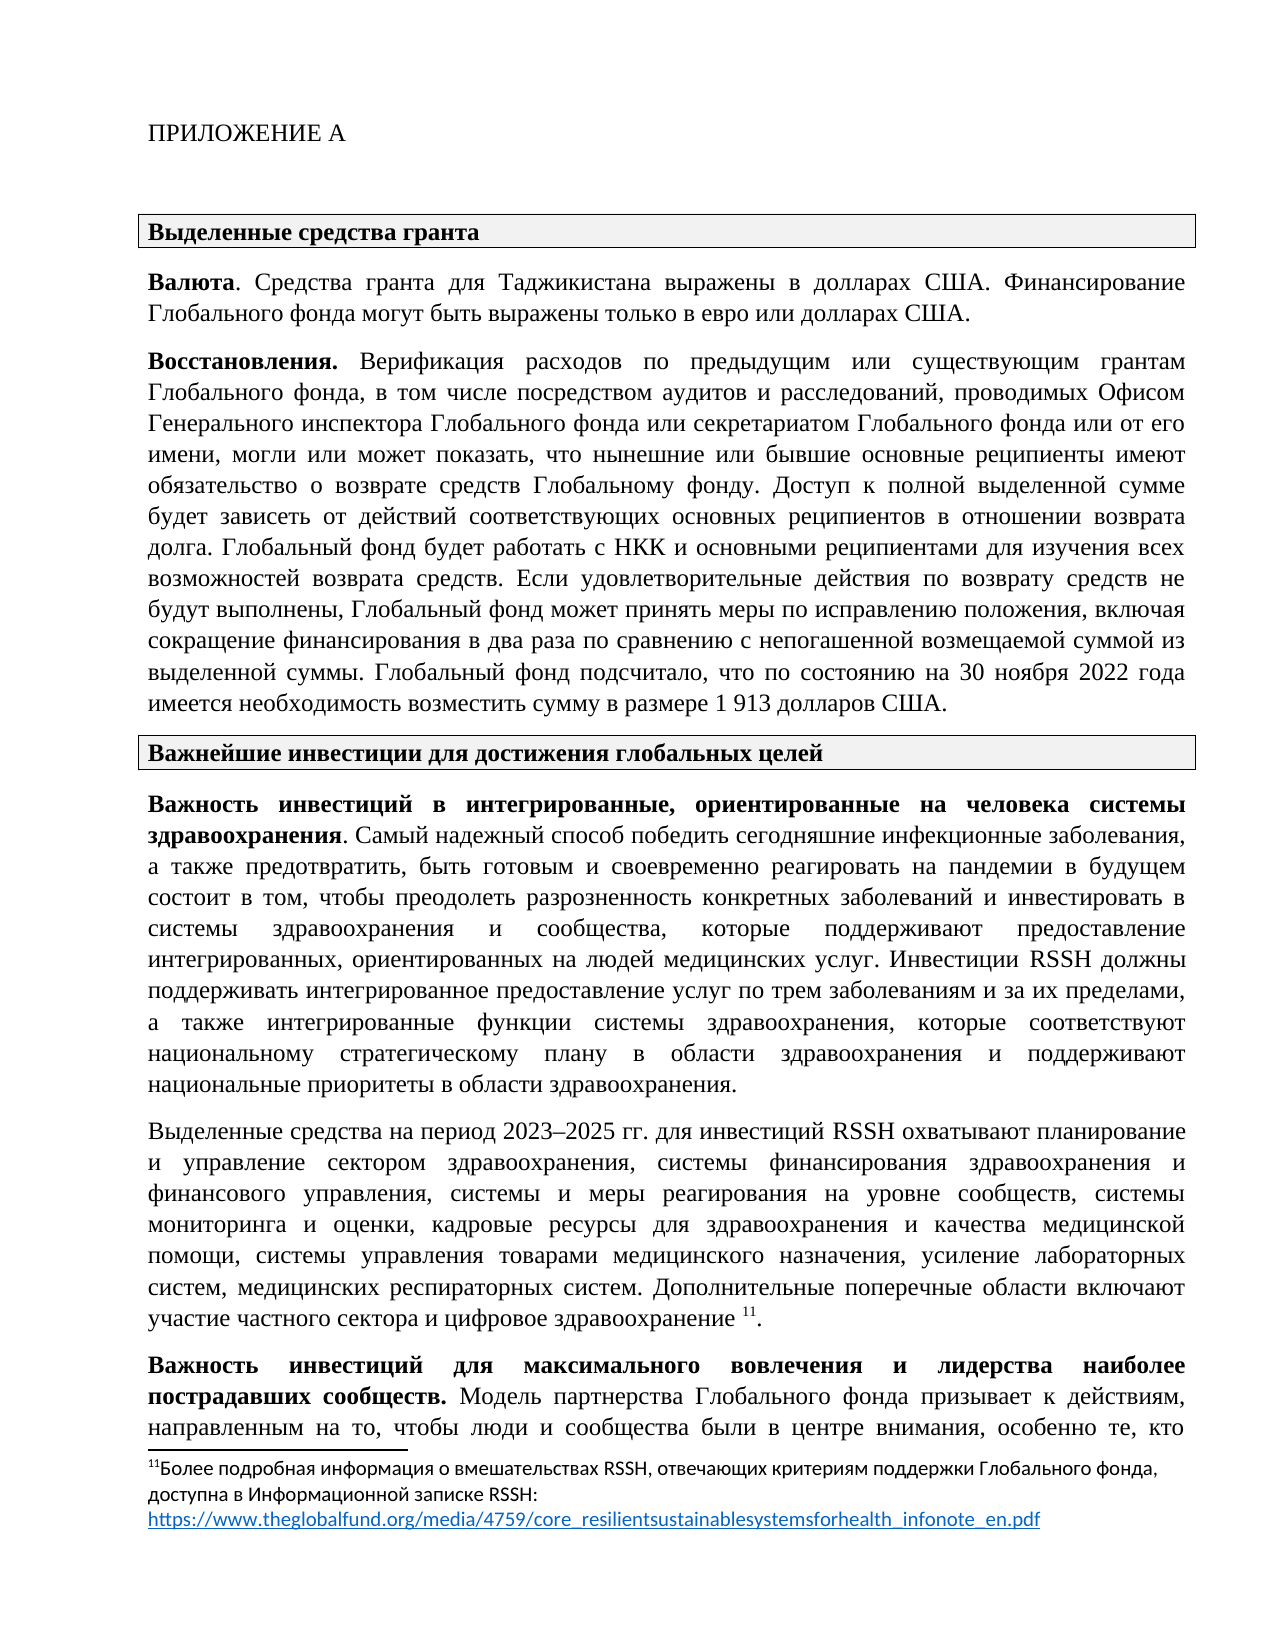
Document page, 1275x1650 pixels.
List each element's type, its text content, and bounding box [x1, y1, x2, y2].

text Выделенные средства на период 2023–2025 гг. для инвестиций RSSH охватывают планирование и управление сектором здравоохранения, системы финансирования здравоохранения и финансового управления, системы и меры реагирования на уровне сообществ, системы мониторинга и оценки, кадровые ресурсы для здравоохранения и качества медицинской помощи, системы управления товарами медицинского назначения, усиление лабораторных систем, медицинских респираторных систем. Дополнительные поперечные области включают участие частного сектора и цифровое здравоохранение . [148, 1116, 1186, 1331]
text Важнейшие инвестиции для достижения глобальных целей [139, 736, 1195, 769]
text Важность инвестиций в интегрированные, ориентированные на человека системы здравоохранения. Самый надежный способ победить сегодняшние инфекционные заболевания, а также предотвратить, быть готовым и своевременно реагировать на пандемии в будущем состоит в том, чтобы преодолеть разрозненность конкретных заболеваний и инвестировать в системы здравоохранения и сообщества, которые поддерживают предоставление интегрированных, ориентированных на людей медицинских услуг. Инвестиции RSSH должны поддерживать интегрированное предоставление услуг по трем заболеваниям и за их пределами, а также интегрированные функции системы здравоохранения, которые соответствуют национальному стратегическому плану в области здравоохранения и поддерживают национальные приоритеты в области здравоохранения. [148, 789, 1186, 1097]
text Восстановления. Верификация расходов по предыдущим или существующим грантам Глобального фонда, в том числе посредством аудитов и расследований, проводимых Офисом Генерального инспектора Глобального фонда или секретариатом Глобального фонда или от его имени, могли или может показать, что нынешние или бывшие основные реципиенты имеют обязательство о возврате средств Глобальному фонду. Доступ к полной выделенной сумме будет зависеть от действий соответствующих основных реципиентов в отношении возврата долга. Глобальный фонд будет работать с НКК и основными реципиентами для изучения всех возможностей возврата средств. Если удовлетворительные действия по возврату средств не будут выполнены, Глобальный фонд может принять меры по исправлению положения, включая сокращение финансирования в два раза по сравнению с непогашенной возмещаемой суммой из выделенной суммы. Глобальный фонд подсчитало, что по состоянию на 30 ноября 2022 года имеется необходимость возместить сумму в размере 1 913 долларов США. [148, 346, 1186, 716]
text Валюта. Средства гранта для Таджикистана выражены в долларах США. Финансирование Глобального фонда могут быть выражены только в евро или долларах США. [148, 267, 1186, 327]
text ПРИЛОЖЕНИЕ А [148, 118, 1186, 147]
text Выделенные средства гранта [139, 215, 1195, 247]
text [148, 1350, 1186, 1441]
